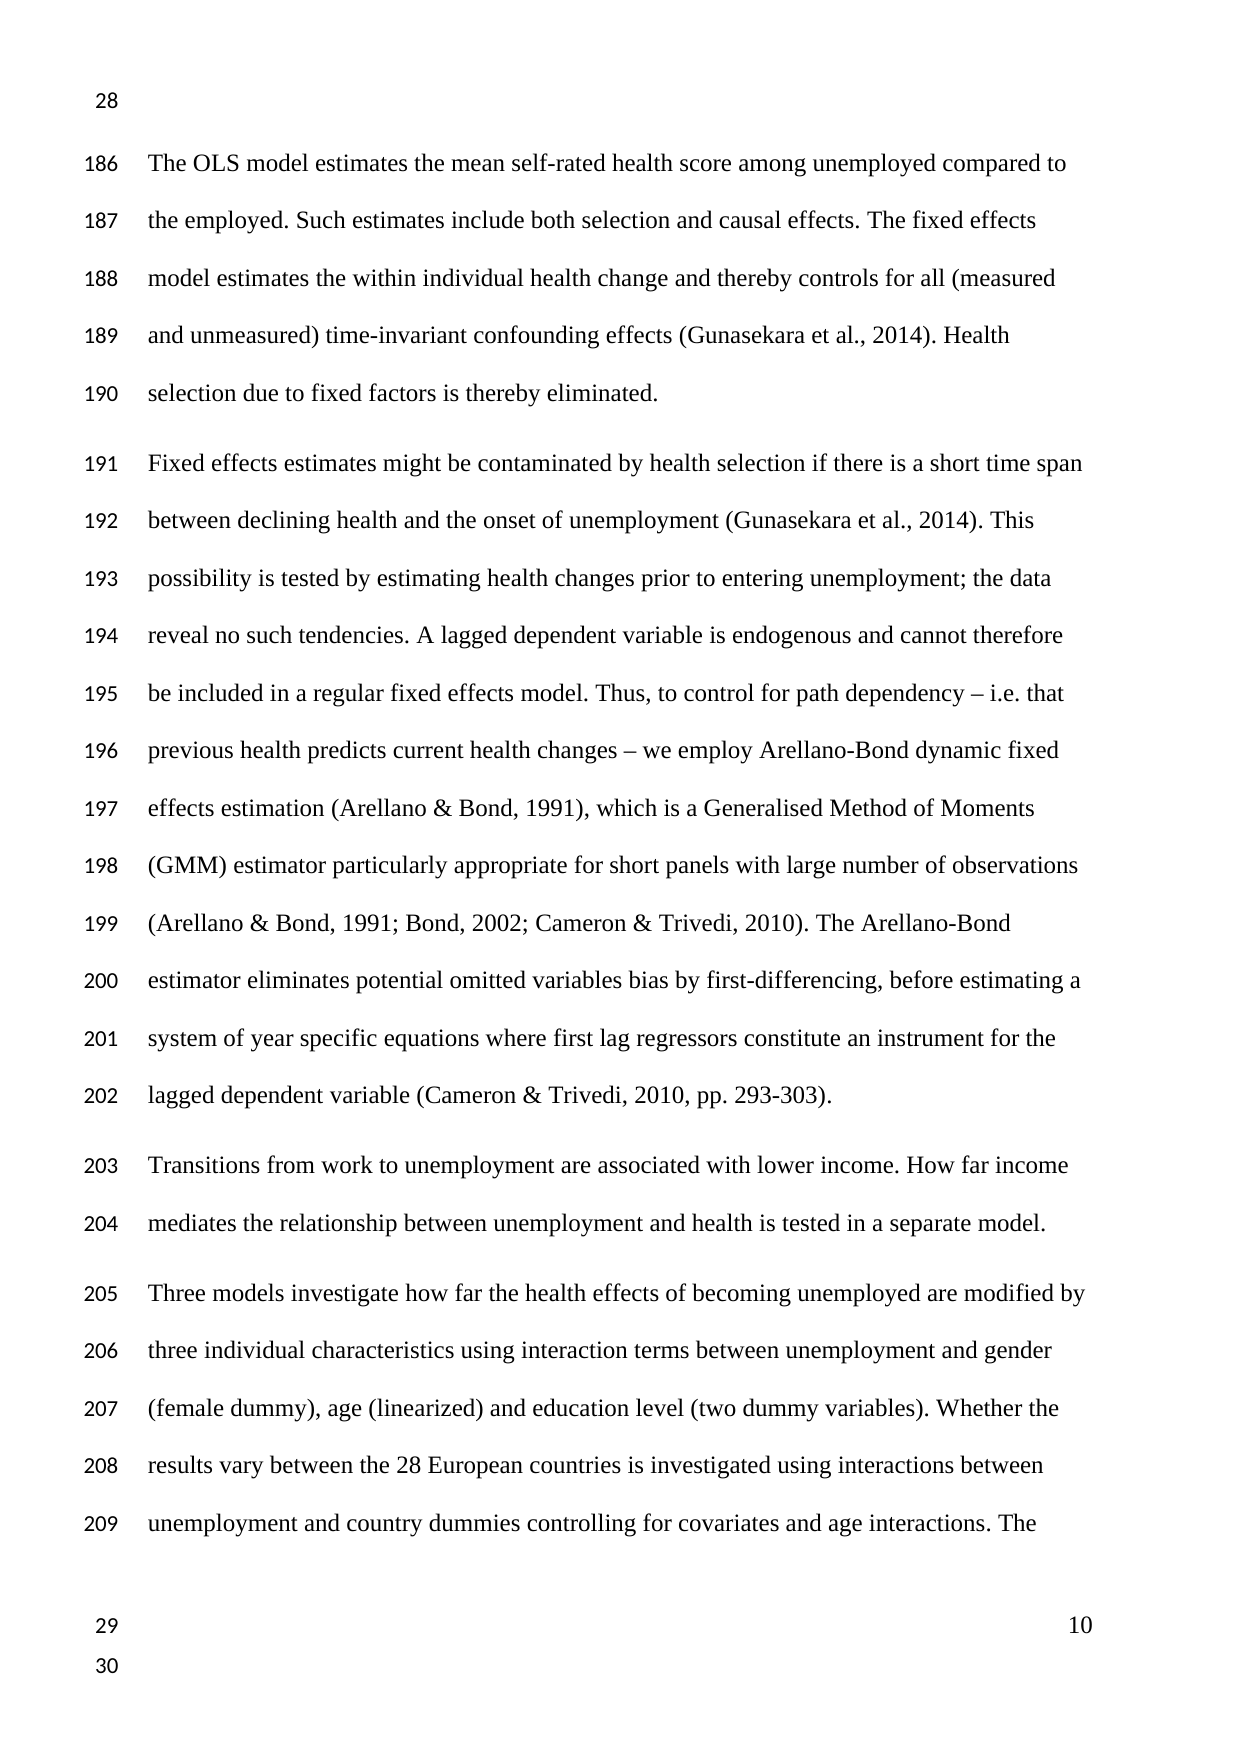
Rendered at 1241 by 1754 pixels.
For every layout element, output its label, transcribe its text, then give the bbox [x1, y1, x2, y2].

text Fixed effects estimates might be contaminated by health selection if there is a short time span between declining health and the onset of unemployment (Gunasekara et al., 2014). This possibility is tested by estimating health changes prior to entering unemployment; the data reveal no such tendencies. A lagged dependent variable is endogenous and cannot therefore be included in a regular fixed effects model. Thus, to control for path dependency – i.e. that previous health predicts current health changes – we employ Arellano-Bond dynamic fixed effects estimation (Arellano & Bond, 1991), which is a Generalised Method of Moments (GMM) estimator particularly appropriate for short panels with large number of observations (Arellano & Bond, 1991; Bond, 2002; Cameron & Trivedi, 2010). The Arellano-Bond estimator eliminates potential omitted variables bias by first-differencing, before estimating a system of year specific equations where first lag regressors constitute an instrument for the lagged dependent variable (Cameron & Trivedi, 2010, pp. 293-303). [148, 448, 1093, 1109]
text The OLS model estimates the mean self-rated health score among unemployed compared to the employed. Such estimates include both selection and causal effects. The fixed effects model estimates the within individual health change and thereby controls for all (measured and unmeasured) time-invariant confounding effects (Gunasekara et al., 2014). Health selection due to fixed factors is thereby eliminated. [148, 148, 1093, 406]
text Transitions from work to unemployment are associated with lower income. How far income mediates the relationship between unemployment and health is tested in a separate model. [148, 1150, 1093, 1236]
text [148, 1278, 1093, 1536]
